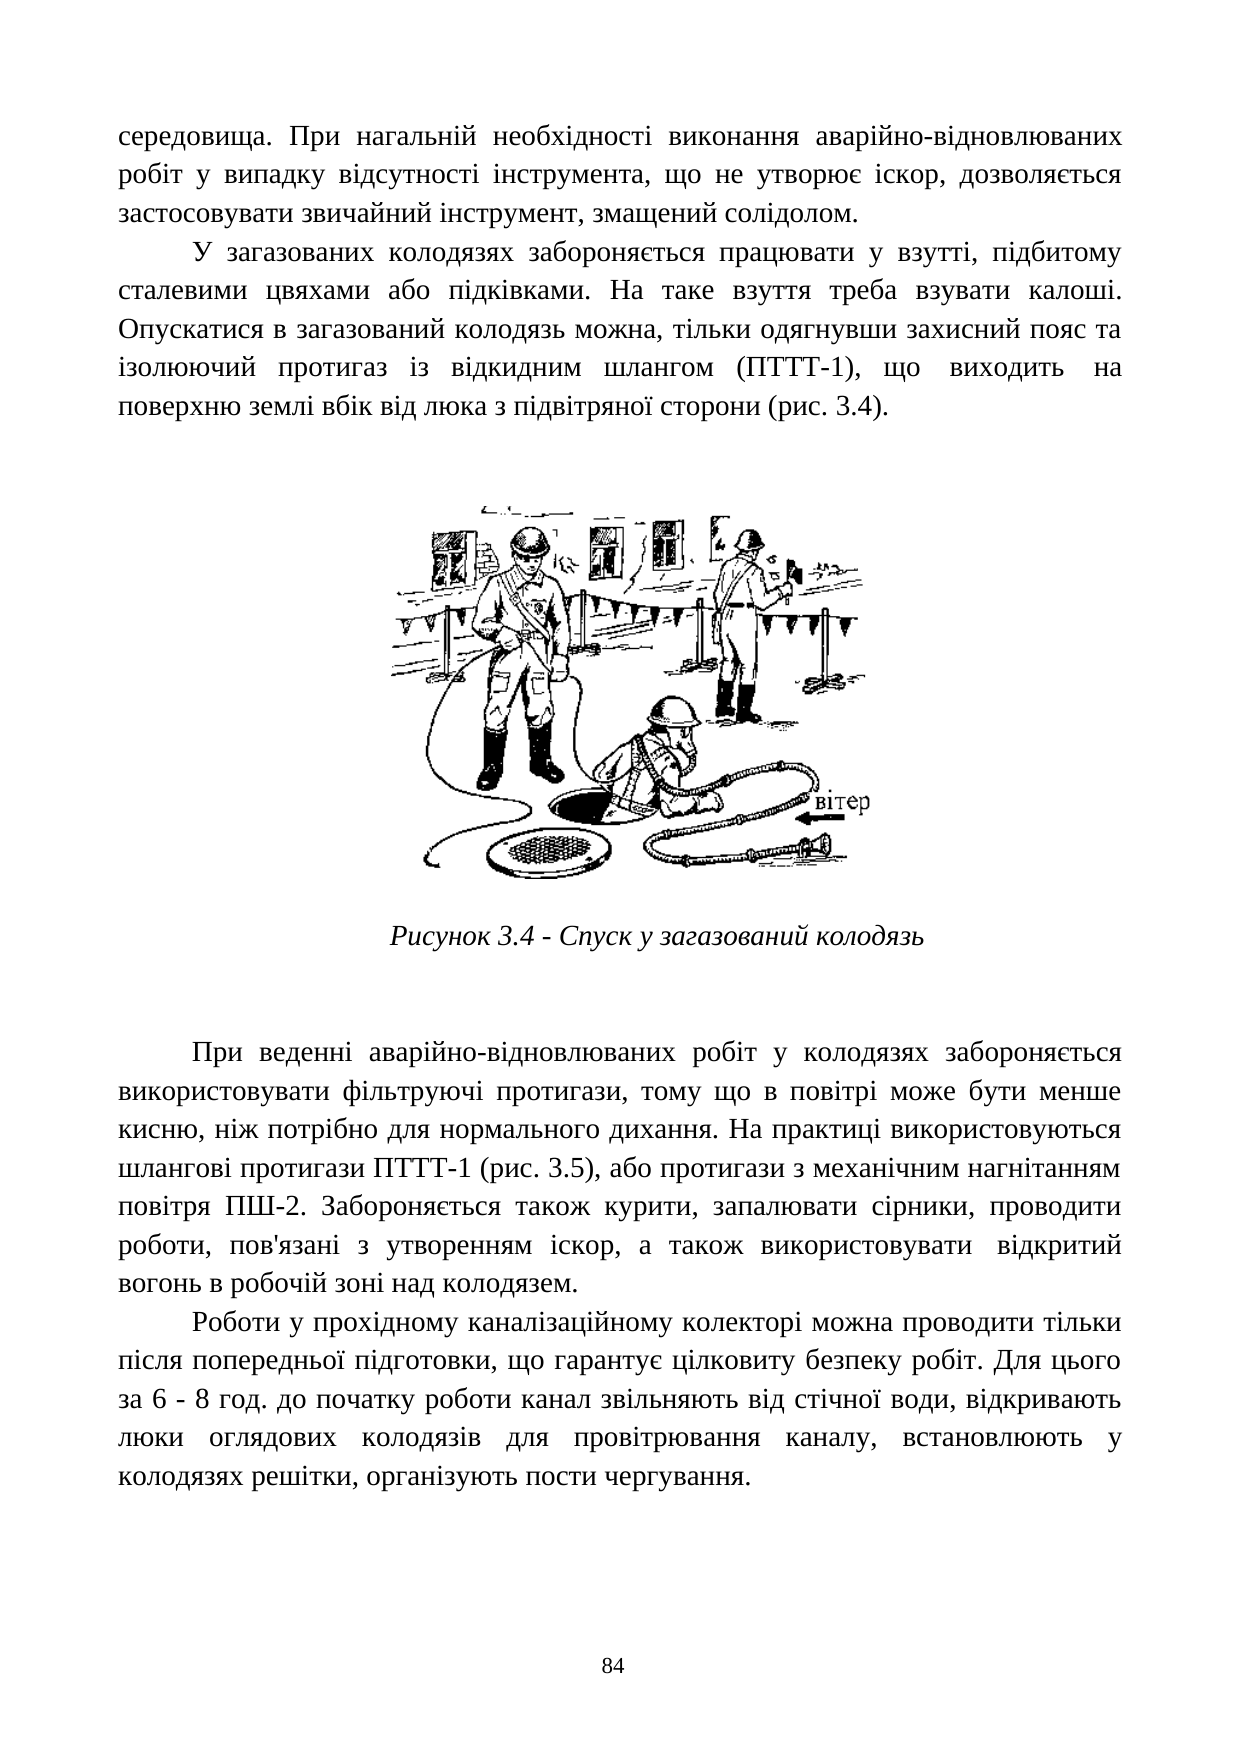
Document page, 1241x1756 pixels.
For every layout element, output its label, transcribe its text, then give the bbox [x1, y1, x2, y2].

text Роботи у прохідному каналізаційному колекторі можна проводити тільки після попередньої підготовки, що гарантує цілковиту безпеку робіт. Для цього за 6 - 8 год. до початку роботи канал звільняють від стічної води, відкривають люки оглядових колодязів для провітрювання каналу, встановлюють у колодязях решітки, організують пости чергування. [118, 1304, 1122, 1492]
text У загазованих колодязях забороняється працювати у взутті, підбитому сталевими цвяхами або підківками. На таке взуття треба взувати калоші. Опускатися в загазований колодязь можна, тільки одягнувши захисний пояс та ізолюючий протигаз із відкидним шлангом (ПТТТ-1), що виходить на поверхню землі вбік від люка з підвітряної сторони (рис. 3.4). [118, 234, 1122, 421]
text Рисунок 3.4 - Спуск у загазований колодязь [153, 918, 1161, 952]
picture [391, 506, 870, 879]
text При веденні аварійно-відновлюваних робіт у колодязях забороняється використовувати фільтруючі протигази, тому що в повітрі може бути менше кисню, ніж потрібно для нормального дихання. На практиці використовуються шлангові протигази ПТТТ-1 (рис. 3.5), або протигази з механічним нагнітанням повітря ПШ-2. Забороняється також курити, запалювати сірники, проводити роботи, пов'язані з утворенням іскор, а також використовувати відкритий вогонь в робочій зоні над колодязем. [118, 1034, 1122, 1299]
text середовища. При нагальній необхідності виконання аварійно-відновлюваних робіт у випадку відсутності інструмента, що не утворює іскор, дозволяється застосовувати звичайний інструмент, змащений солідолом. [118, 118, 1123, 228]
